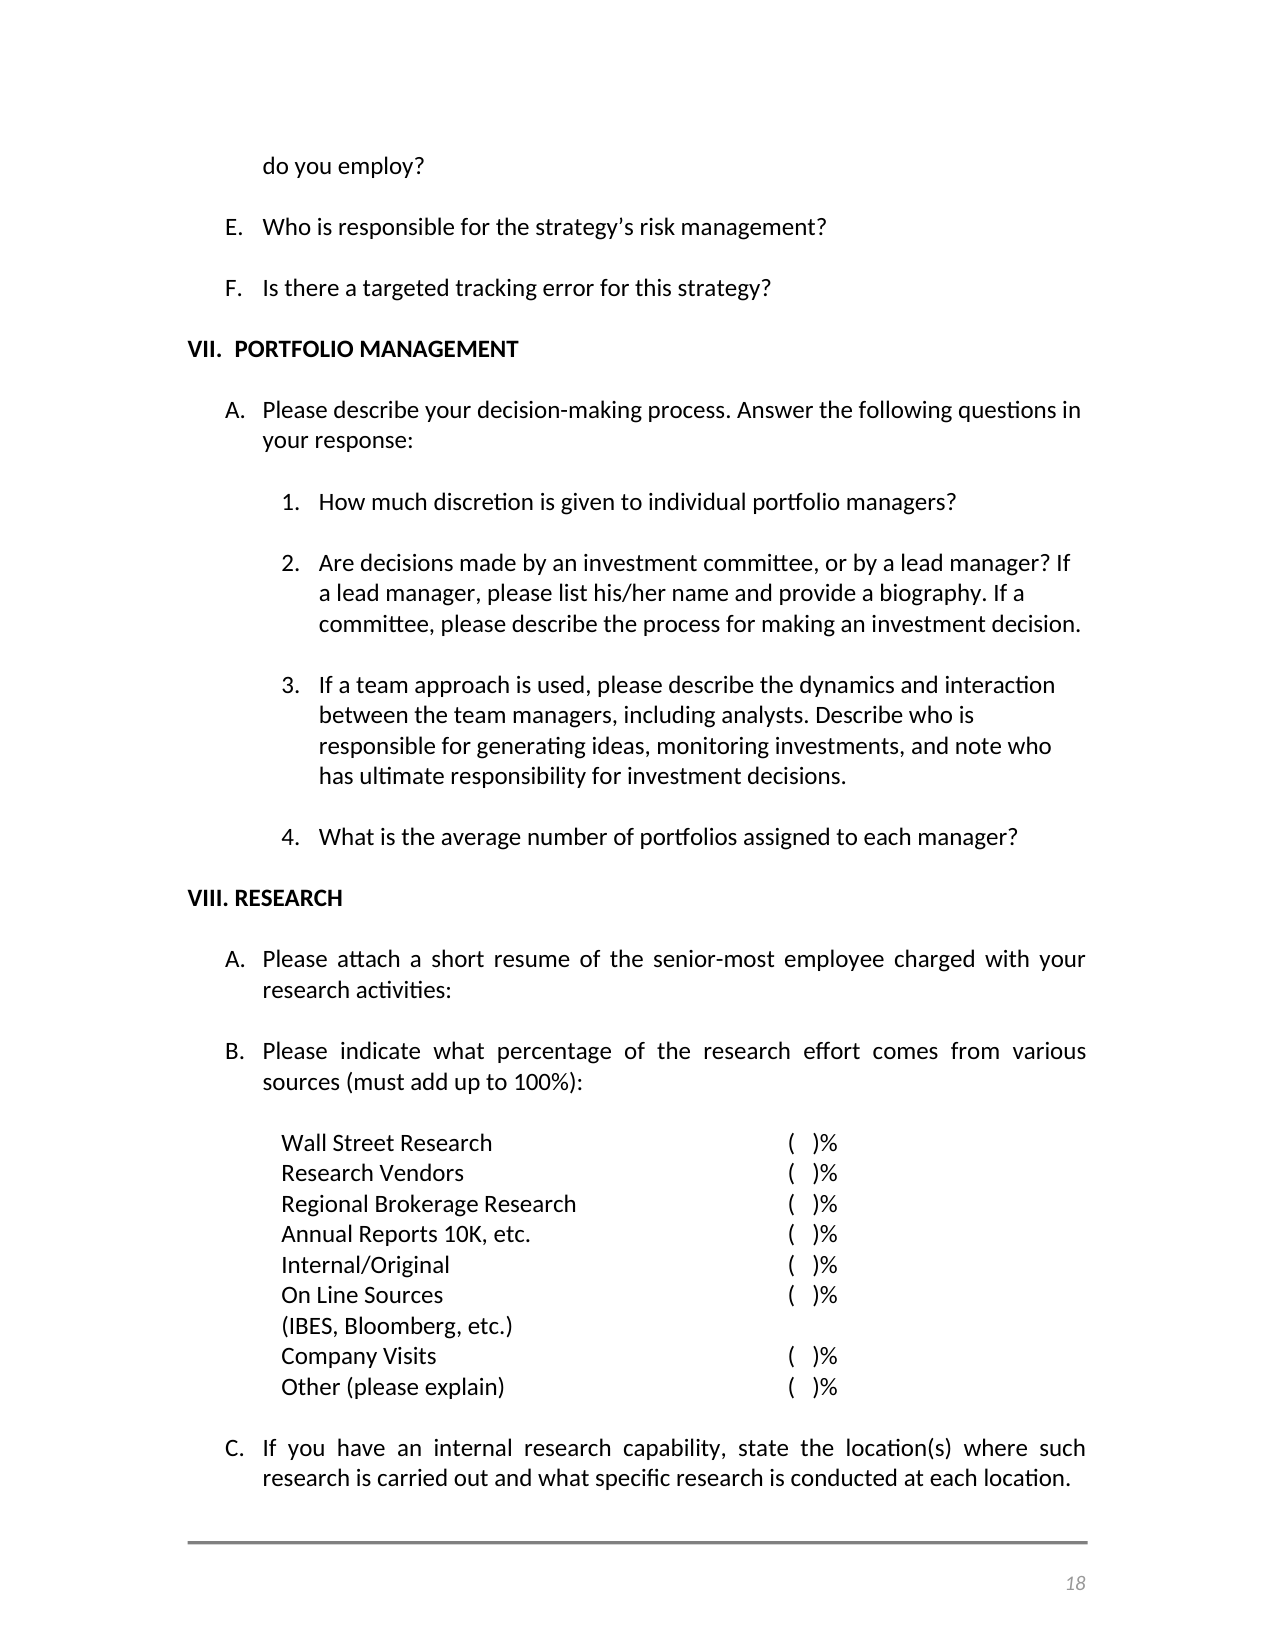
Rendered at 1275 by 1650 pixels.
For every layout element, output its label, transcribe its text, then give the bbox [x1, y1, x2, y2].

text Wall Street Research ( )% [281, 1127, 1087, 1157]
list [225, 150, 1087, 181]
list If a team approach is used, please describe the dynamics and interaction between the team managers, including analysts. Describe who is responsible for generating ideas, monitoring investments, and note who has ultimate responsibility for investment decisions. [281, 669, 1087, 791]
list What is the average number of portfolios assigned to each manager? [281, 821, 1087, 852]
list Are decisions made by an investment committee, or by a lead manager? If a lead manager, please list his/her name and provide a biography. If a committee, please describe the process for making an investment decision. [281, 547, 1087, 638]
list RESEARCH [187, 882, 1087, 913]
list PORTFOLIO MANAGEMENT [187, 333, 1087, 364]
list Please indicate what percentage of the research effort comes from various sources (must add up to 100%): [225, 1035, 1087, 1096]
text (IBES, Bloomberg, etc.) [281, 1310, 1087, 1340]
list Please attach a short resume of the senior-most employee charged with your research activities: [225, 943, 1087, 1004]
list Is there a targeted tracking error for this strategy? [225, 272, 1087, 303]
list Who is responsible for the strategy’s risk management? [225, 211, 1087, 242]
text Research Vendors ( )% [281, 1157, 1087, 1188]
list If you have an internal research capability, state the location(s) where such research is carried out and what specific research is conducted at each location. [225, 1432, 1087, 1493]
text Annual Reports 10K, etc. ( )% [281, 1218, 1087, 1249]
list How much discretion is given to individual portfolio managers? [281, 486, 1087, 516]
text Internal/Original ( )% [281, 1249, 1087, 1279]
text Regional Brokerage Research ( )% [281, 1188, 1087, 1218]
text Company Visits ( )% [281, 1340, 1087, 1371]
text On Line Sources ( )% [281, 1279, 1087, 1310]
text Other (please explain) ( )% [281, 1371, 1087, 1401]
list Please describe your decision-making process. Answer the following questions in your response: [225, 394, 1087, 455]
